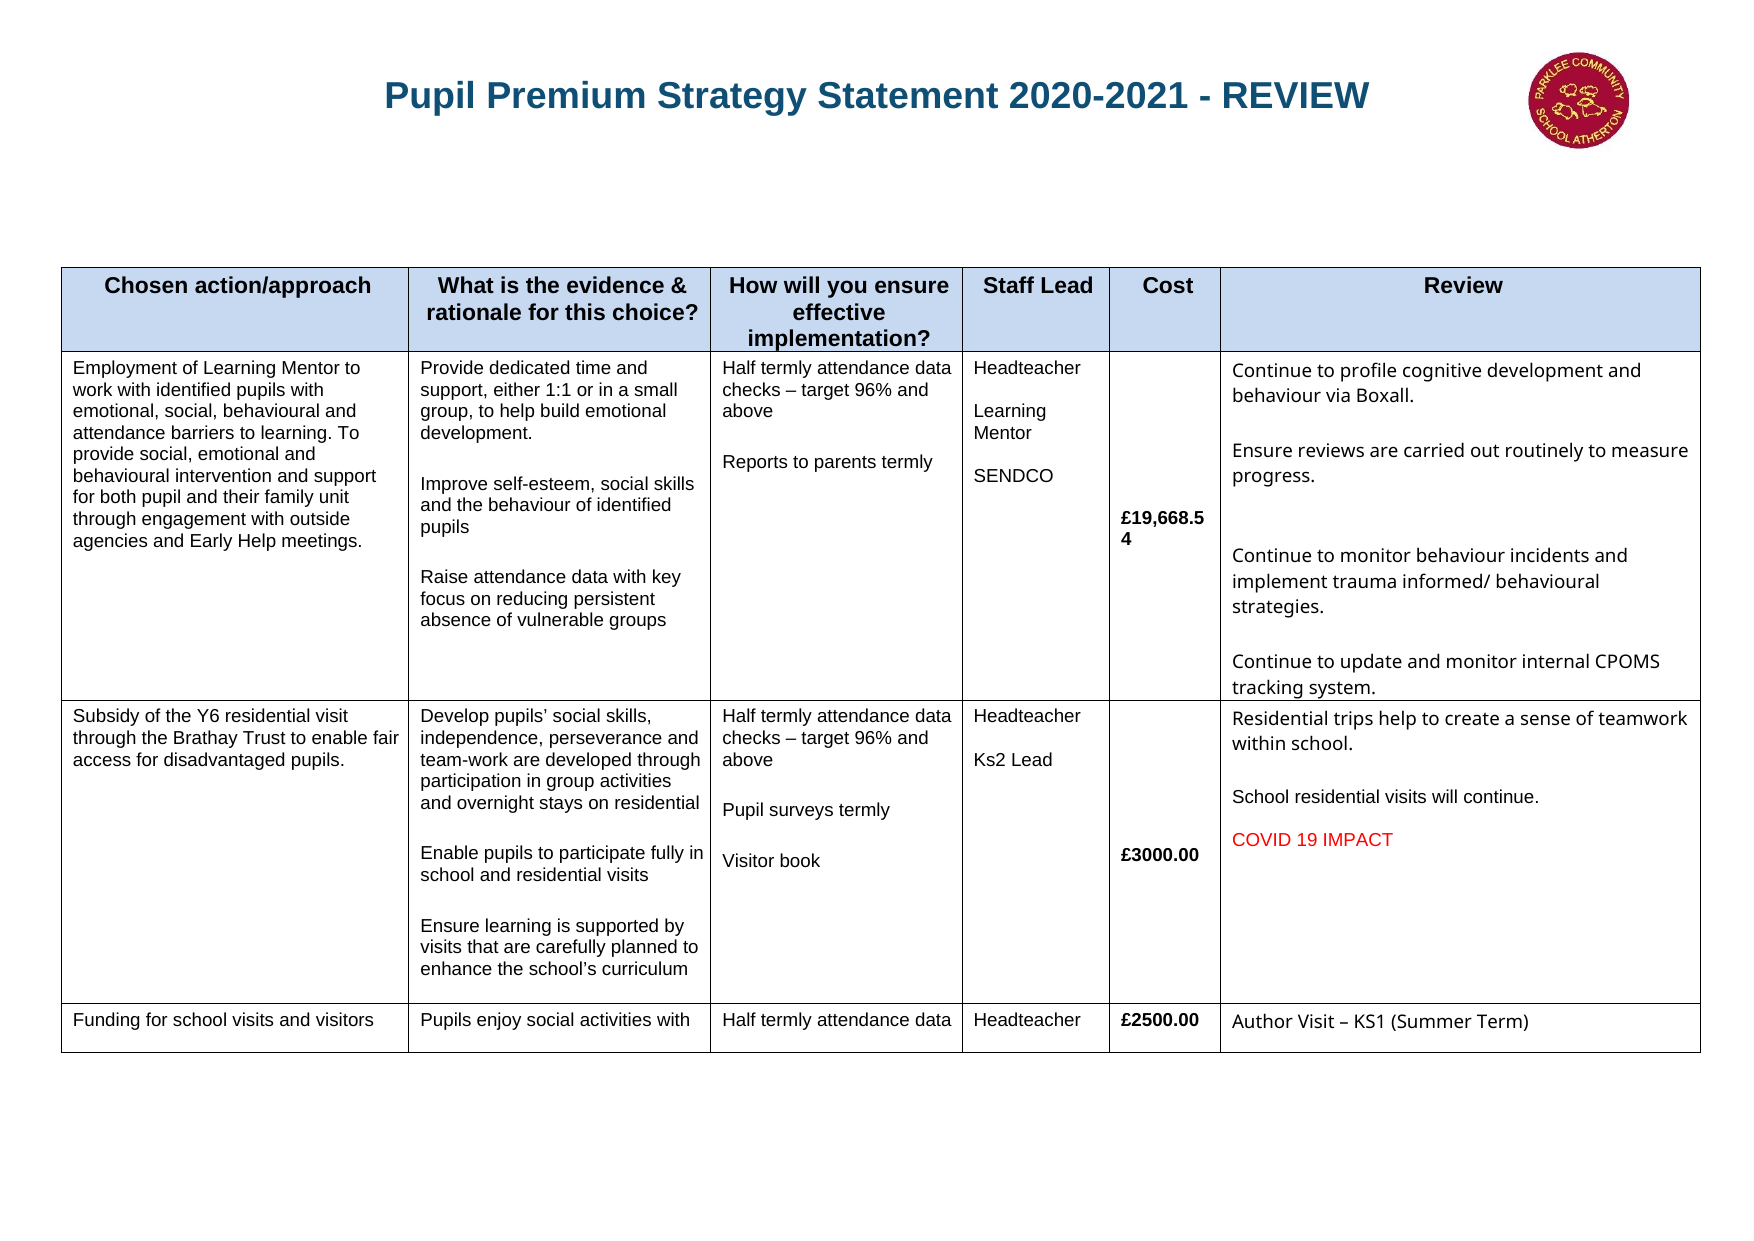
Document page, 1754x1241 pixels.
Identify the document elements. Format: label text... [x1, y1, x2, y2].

table_header How will you ensure effective implementation? [711, 268, 962, 351]
table_cell Subsidy of the Y6 residential visit through the Brathay Trust to enable fair access for disadvantaged pupils. [62, 701, 408, 1003]
table_header Staff Lead [963, 268, 1109, 351]
table_cell Headteacher EYFS / Ks1/ Ks2 [963, 1004, 1109, 1052]
table_header What is the evidence & rationale for this choice? [409, 268, 710, 351]
table_cell Provide dedicated time and support, either 1:1 or in a small group, to help build emotional development. Improve self-esteem, social skills and the behaviour of identified pupils Raise attendance data with key focus on reducing persistent absence of vulnerable groups [409, 352, 710, 699]
table_cell £19,668.54 [1110, 352, 1220, 699]
table_cell £3000.00 [1110, 701, 1220, 1003]
table_cell Headteacher Ks2 Lead [963, 701, 1109, 1003]
table_header Chosen action/approach [62, 268, 408, 351]
table_cell Headteacher Learning Mentor SENDCO [963, 352, 1109, 699]
table_cell Residential trips help to create a sense of teamwork within school. School residential visits will continue. COVID 19 IMPACT [1221, 701, 1700, 1003]
table_header Cost [1110, 268, 1220, 351]
table_cell £2500.00 [1110, 1004, 1220, 1052]
table_cell Continue to profile cognitive development and behaviour via Boxall. Ensure reviews are carried out routinely to measure progress. Continue to monitor behaviour incidents and implement trauma informed/ behavioural strategies. Continue to update and monitor internal CPOMS tracking system. [1221, 352, 1700, 699]
table_cell Half termly attendance data checks – target 96% and above Pupil surveys termly [711, 1004, 962, 1052]
table_cell Employment of Learning Mentor to work with identified pupils with emotional, social, behavioural and attendance barriers to learning. To provide social, emotional and behavioural intervention and support for both pupil and their family unit through engagement with outside agencies and Early Help meetings. [62, 352, 408, 699]
picture [1517, 41, 1638, 157]
table_cell Funding for school visits and visitors into school, to enable all pupils to access enrichment activities. [62, 1004, 408, 1052]
table_cell Half termly attendance data checks – target 96% and above Pupil surveys termly Visitor book [711, 701, 962, 1003]
table_header Review [1221, 268, 1700, 351]
table_cell Pupils enjoy social activities with their peers Promote good attendance and punctuality [409, 1004, 710, 1052]
table_cell Develop pupils’ social skills, independence, perseverance and team-work are developed through participation in group activities and overnight stays on residential Enable pupils to participate fully in school and residential visits Ensure learning is supported by visits that are carefully planned to enhance the school’s curriculum [409, 701, 710, 1003]
table_cell Half termly attendance data checks – target 96% and above Reports to parents termly [711, 352, 962, 699]
